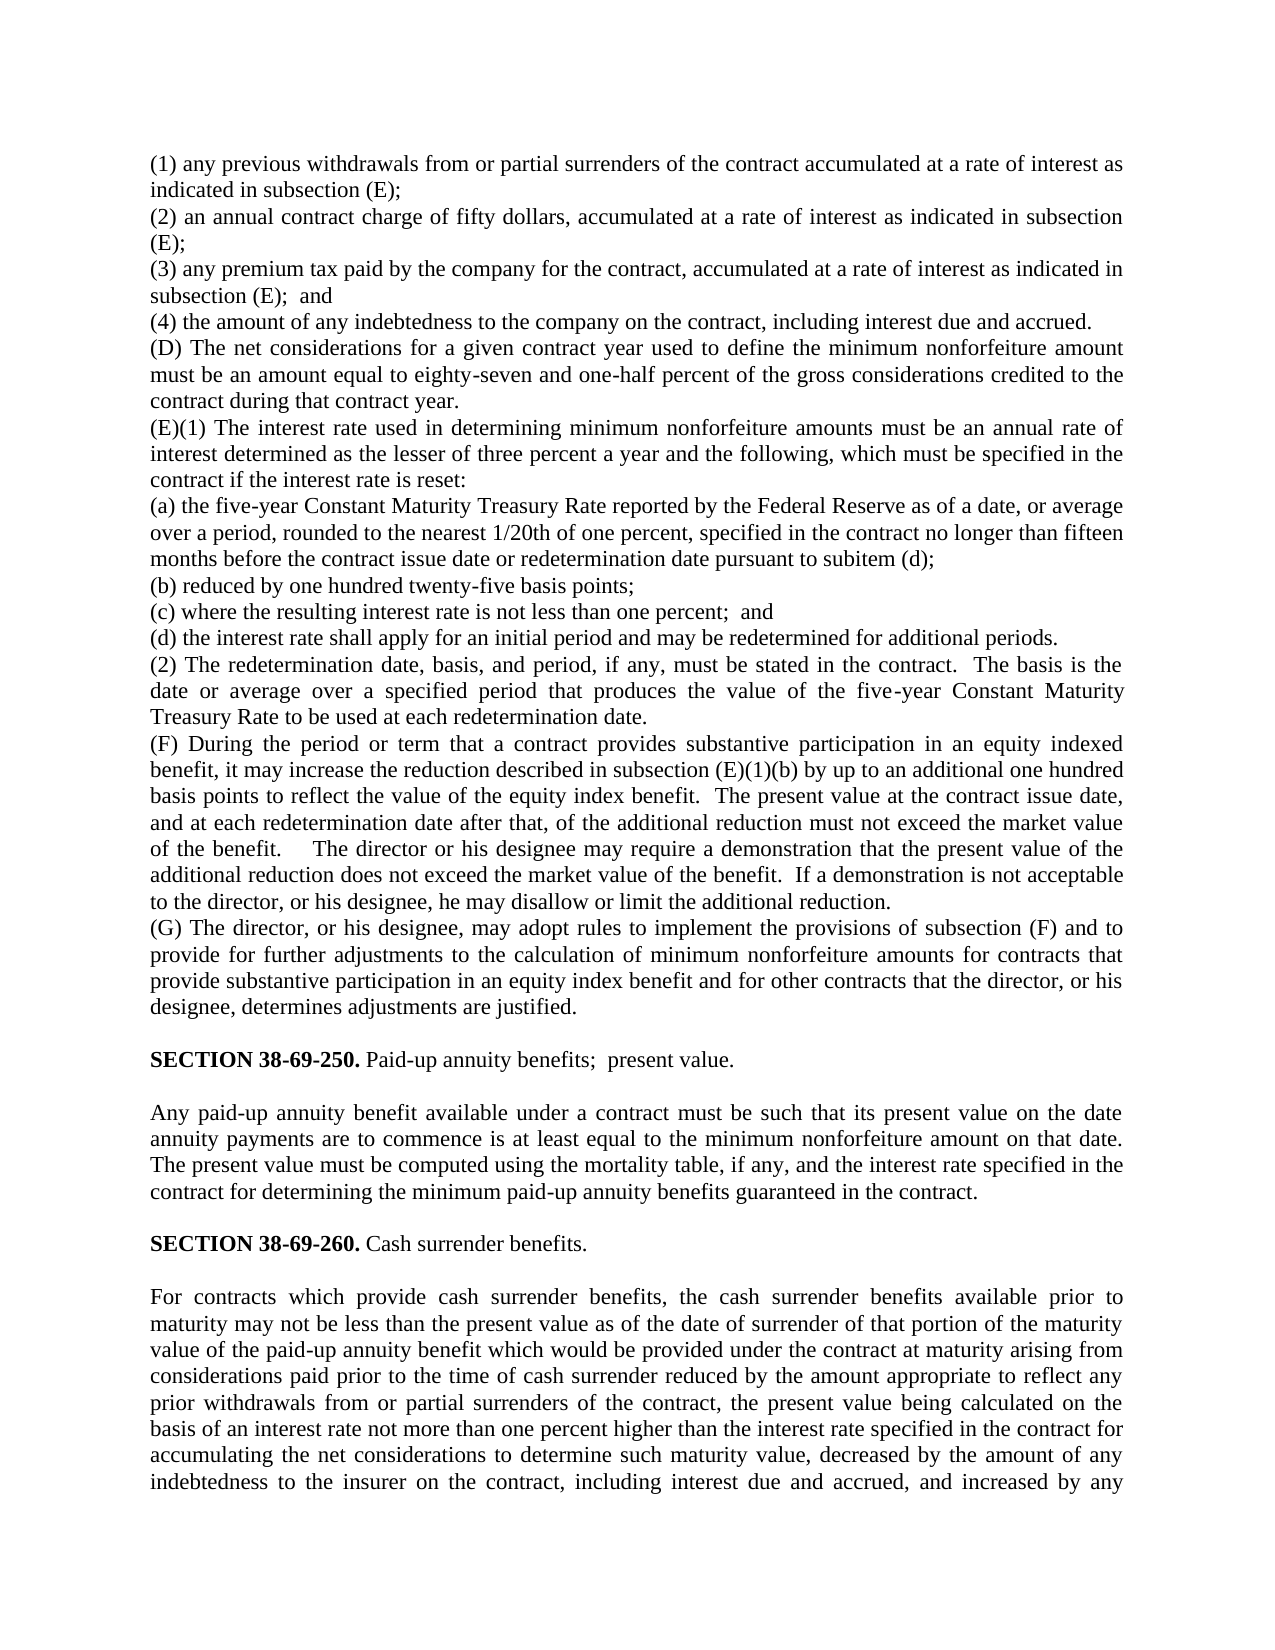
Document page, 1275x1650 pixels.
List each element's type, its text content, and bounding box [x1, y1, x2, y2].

text (d) the interest rate shall apply for an initial period and may be redetermined for additional periods. [150, 624, 1125, 651]
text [150, 1283, 1125, 1494]
text SECTION 38-69-250. Paid-up annuity benefits; present value. [150, 1046, 1125, 1072]
text (2) an annual contract charge of fifty dollars, accumulated at a rate of interest as indicated in subsection (E); [150, 203, 1125, 255]
text (2) The redetermination date, basis, and period, if any, must be stated in the contract. The basis is the date or average over a specified period that produces the value of the five-year Constant Maturity Treasury Rate to be used at each redetermination date. [150, 651, 1125, 730]
text (3) any premium tax paid by the company for the contract, accumulated at a rate of interest as indicated in subsection (E); and [150, 255, 1125, 308]
text (E)(1) The interest rate used in determining minimum nonforfeiture amounts must be an annual rate of interest determined as the lesser of three percent a year and the following, which must be specified in the contract if the interest rate is reset: [150, 413, 1125, 493]
text (a) the five-year Constant Maturity Treasury Rate reported by the Federal Reserve as of a date, or average over a period, rounded to the nearest 1/20th of one percent, specified in the contract no longer than fifteen months before the contract issue date or redetermination date pursuant to subitem (d); [150, 493, 1125, 572]
text (G) The director, or his designee, may adopt rules to implement the provisions of subsection (F) and to provide for further adjustments to the calculation of minimum nonforfeiture amounts for contracts that provide substantive participation in an equity index benefit and for other contracts that the director, or his designee, determines adjustments are justified. [150, 914, 1125, 1020]
text SECTION 38-69-260. Cash surrender benefits. [150, 1231, 1125, 1257]
text (1) any previous withdrawals from or partial surrenders of the contract accumulated at a rate of interest as indicated in subsection (E); [150, 150, 1125, 203]
text (b) reduced by one hundred twenty-five basis points; [150, 572, 1125, 598]
text (D) The net considerations for a given contract year used to define the minimum nonforfeiture amount must be an amount equal to eighty-seven and one-half percent of the gross considerations credited to the contract during that contract year. [150, 334, 1125, 413]
text (4) the amount of any indebtedness to the company on the contract, including interest due and accrued. [150, 308, 1125, 334]
text (F) During the period or term that a contract provides substantive participation in an equity indexed benefit, it may increase the reduction described in subsection (E)(1)(b) by up to an additional one hundred basis points to reflect the value of the equity index benefit. The present value at the contract issue date, and at each redetermination date after that, of the additional reduction must not exceed the market value of the benefit. The director or his designee may require a demonstration that the present value of the additional reduction does not exceed the market value of the benefit. If a demonstration is not acceptable to the director, or his designee, he may disallow or limit the additional reduction. [150, 730, 1125, 914]
text (c) where the resulting interest rate is not less than one percent; and [150, 598, 1125, 624]
text Any paid-up annuity benefit available under a contract must be such that its present value on the date annuity payments are to commence is at least equal to the minimum nonforfeiture amount on that date. The present value must be computed using the mortality table, if any, and the interest rate specified in the contract for determining the minimum paid-up annuity benefits guaranteed in the contract. [150, 1099, 1125, 1204]
